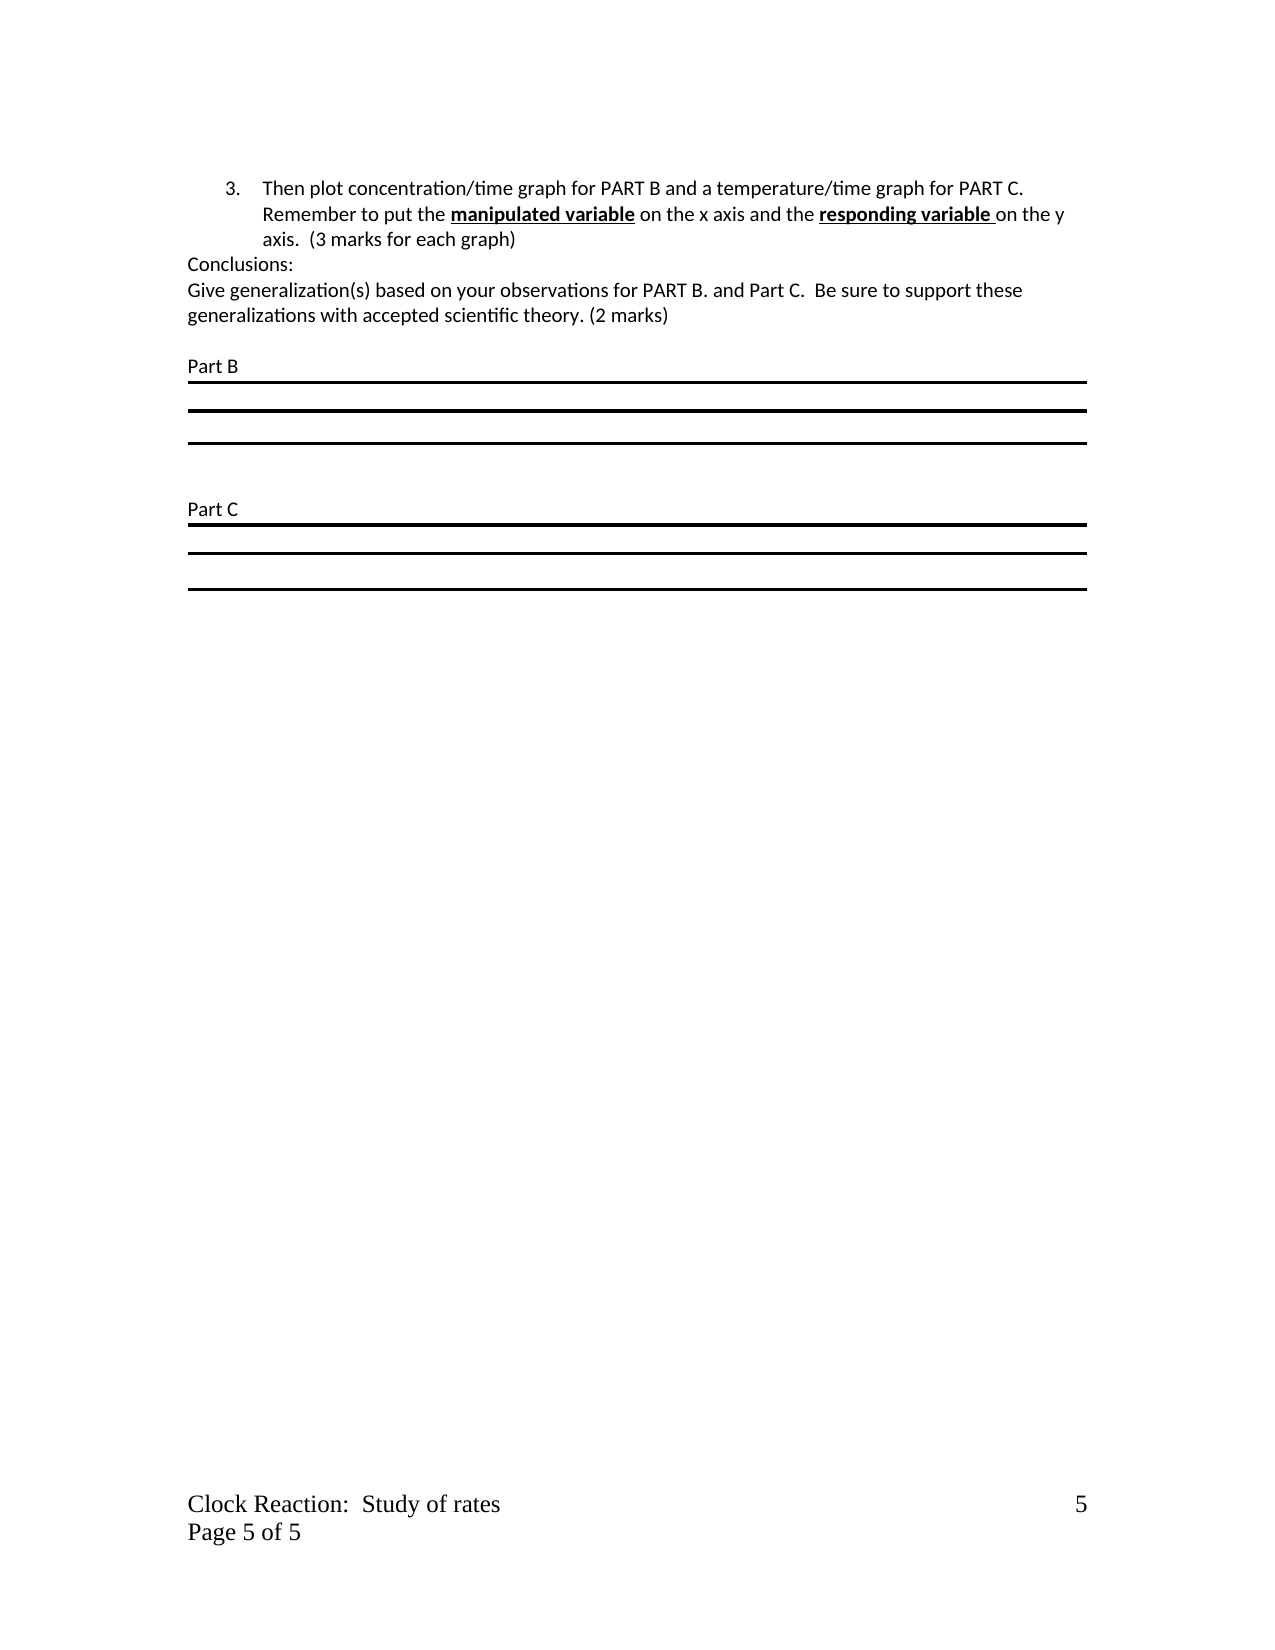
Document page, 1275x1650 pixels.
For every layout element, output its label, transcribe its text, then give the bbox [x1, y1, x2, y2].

text Conclusions: [187, 252, 1087, 277]
text Part B [187, 353, 1087, 384]
list Then plot concentration/time graph for PART B and a temperature/time graph for PART C. Remember to put the manipulated variable on the x axis and the responding variable on the y axis. (3 marks for each graph) [225, 175, 1087, 252]
text Part C [187, 496, 1087, 527]
text Give generalization(s) based on your observations for PART B. and Part C. Be sure to support these generalizations with accepted scientific theory. (2 marks) [187, 277, 1087, 328]
